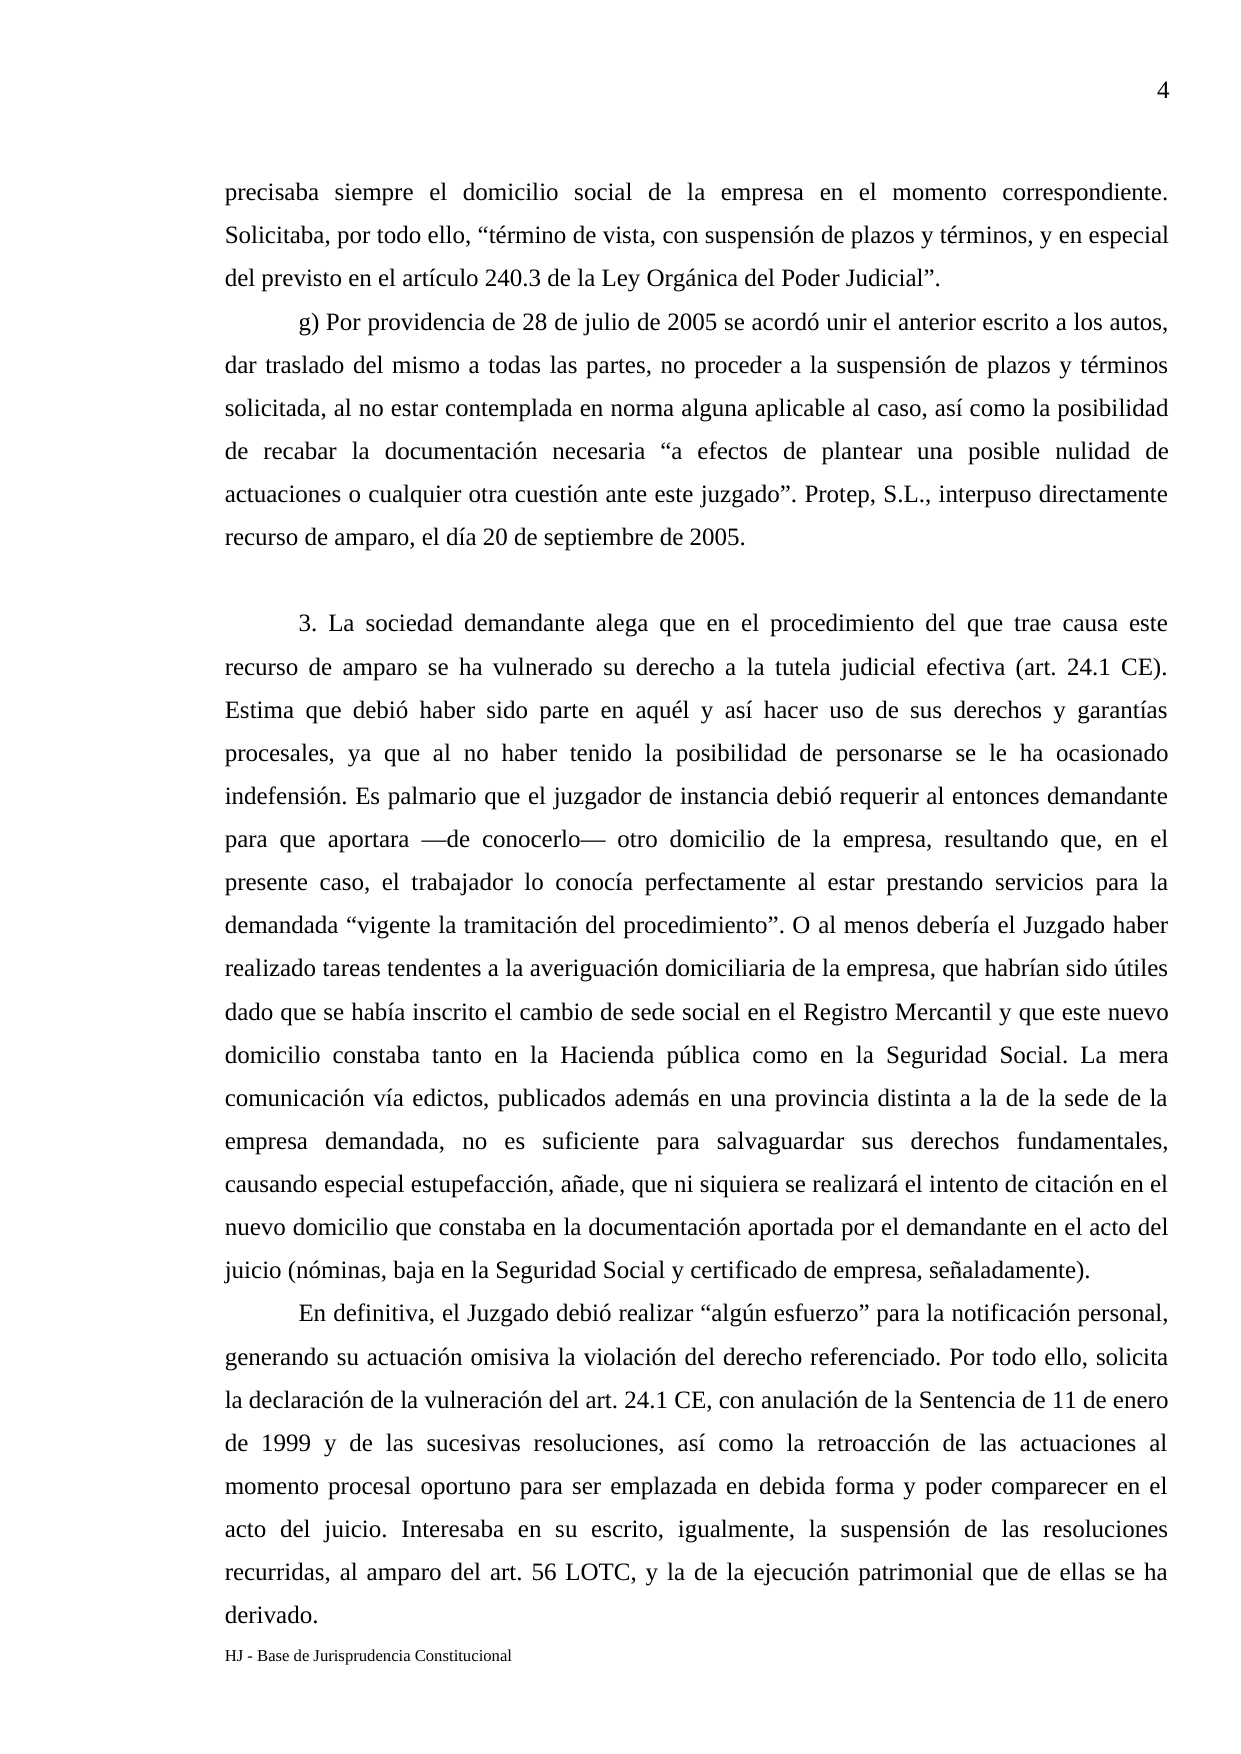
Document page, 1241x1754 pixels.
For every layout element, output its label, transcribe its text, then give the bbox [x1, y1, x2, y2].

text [224, 177, 1169, 292]
text g) Por providencia de 28 de julio de 2005 se acordó unir el anterior escrito a los autos, dar traslado del mismo a todas las partes, no proceder a la suspensión de plazos y términos solicitada, al no estar contemplada en norma alguna aplicable al caso, así como la posibilidad de recabar la documentación necesaria “a efectos de plantear una posible nulidad de actuaciones o cualquier otra cuestión ante este juzgado”. Protep, S.L., interpuso directamente recurso de amparo, el día 20 de septiembre de 2005. [224, 307, 1169, 551]
text 3. La sociedad demandante alega que en el procedimiento del que trae causa este recurso de amparo se ha vulnerado su derecho a la tutela judicial efectiva (art. 24.1 CE). Estima que debió haber sido parte en aquél y así hacer uso de sus derechos y garantías procesales, ya que al no haber tenido la posibilidad de personarse se le ha ocasionado indefensión. Es palmario que el juzgador de instancia debió requerir al entonces demandante para que aportara —de conocerlo— otro domicilio de la empresa, resultando que, en el presente caso, el trabajador lo conocía perfectamente al estar prestando servicios para la demandada “vigente la tramitación del procedimiento”. O al menos debería el Juzgado haber realizado tareas tendentes a la averiguación domiciliaria de la empresa, que habrían sido útiles dado que se había inscrito el cambio de sede social en el Registro Mercantil y que este nuevo domicilio constaba tanto en la Hacienda pública como en la Seguridad Social. La mera comunicación vía edictos, publicados además en una provincia distinta a la de la sede de la empresa demandada, no es suficiente para salvaguardar sus derechos fundamentales, causando especial estupefacción, añade, que ni siquiera se realizará el intento de citación en el nuevo domicilio que constaba en la documentación aportada por el demandante en el acto del juicio (nóminas, baja en la Seguridad Social y certificado de empresa, señaladamente). [224, 608, 1169, 1284]
text En definitiva, el Juzgado debió realizar “algún esfuerzo” para la notificación personal, generando su actuación omisiva la violación del derecho referenciado. Por todo ello, solicita la declaración de la vulneración del art. 24.1 CE, con anulación de la Sentencia de 11 de enero de 1999 y de las sucesivas resoluciones, así como la retroacción de las actuaciones al momento procesal oportuno para ser emplazada en debida forma y poder comparecer en el acto del juicio. Interesaba en su escrito, igualmente, la suspensión de las resoluciones recurridas, al amparo del art. 56 LOTC, y la de la ejecución patrimonial que de ellas se ha derivado. [224, 1298, 1169, 1629]
